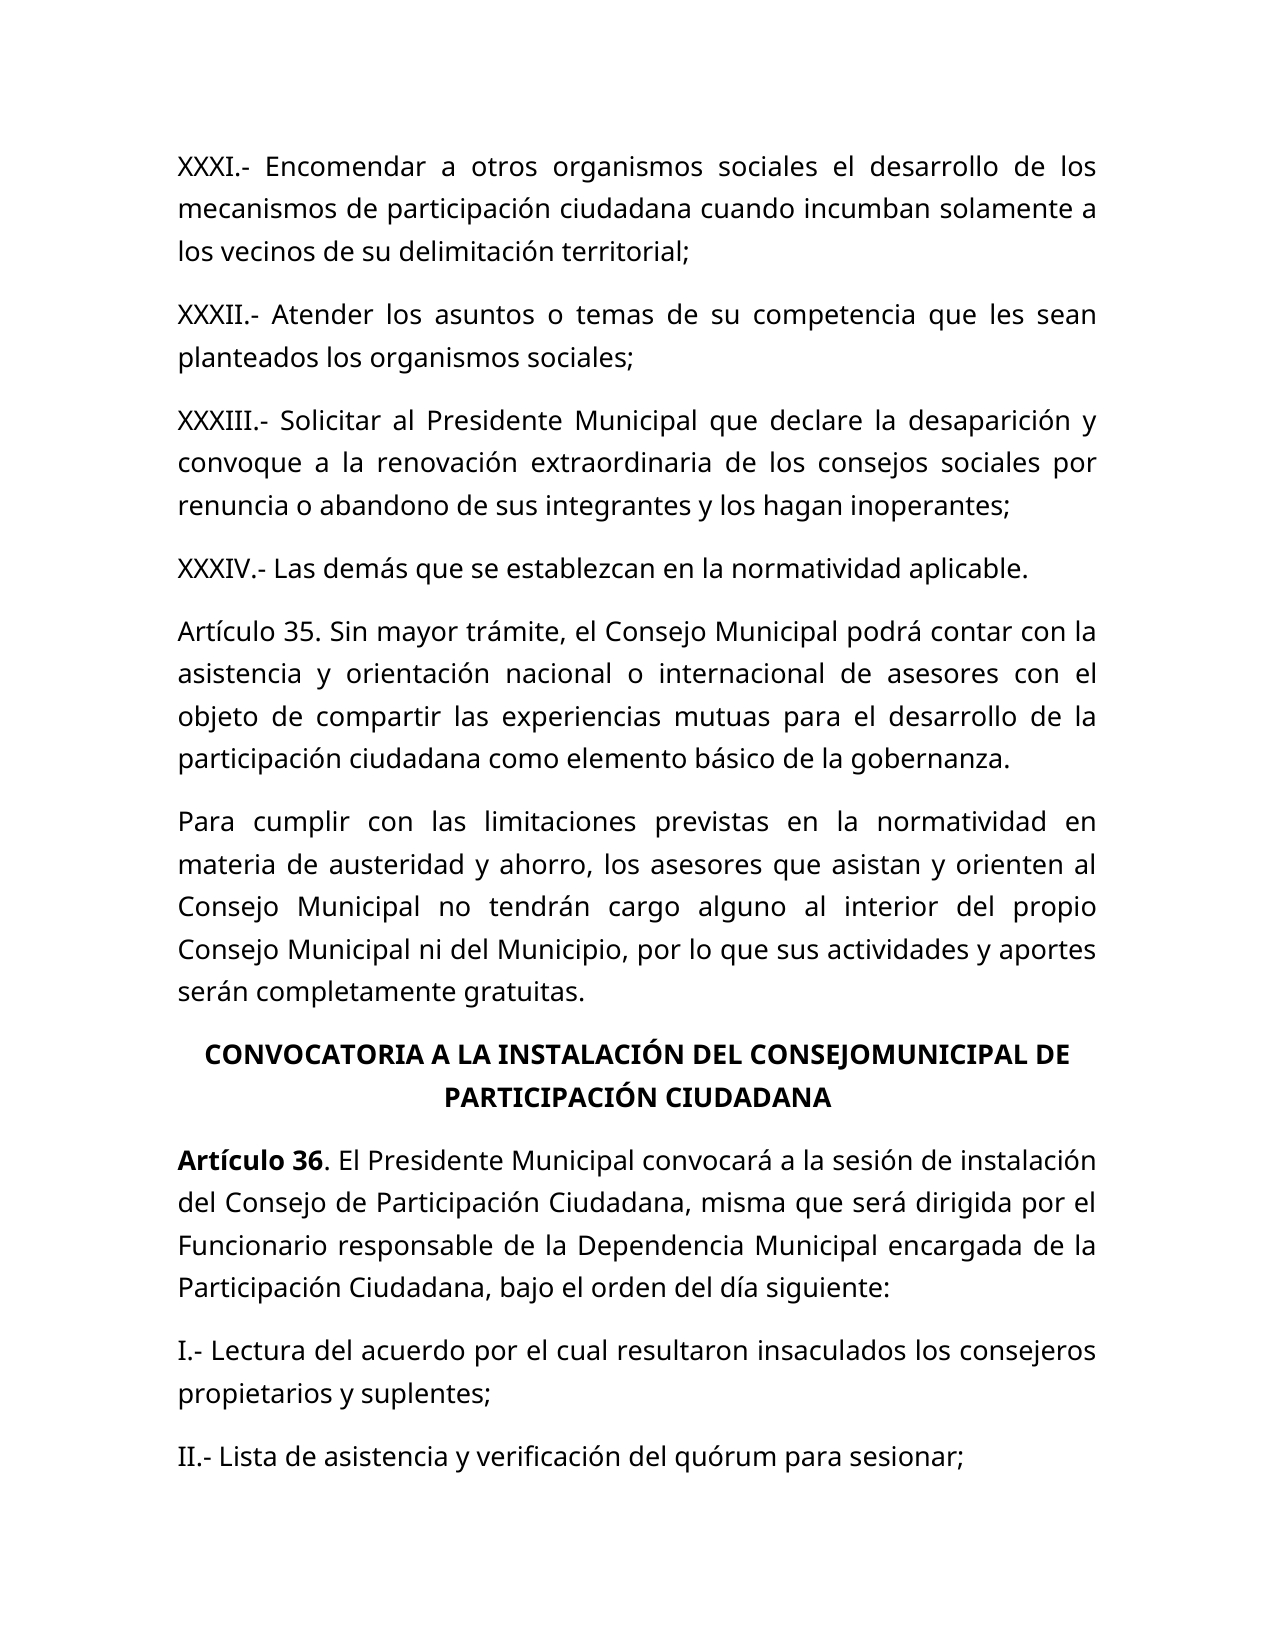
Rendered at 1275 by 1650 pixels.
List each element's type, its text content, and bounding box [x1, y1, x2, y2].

text CONVOCATORIA A LA INSTALACIÓN DEL CONSEJOMUNICIPAL DE PARTICIPACIÓN CIUDADANA [177, 1036, 1098, 1115]
text II.- Lista de asistencia y verificación del quórum para sesionar; [177, 1437, 1098, 1474]
text I.- Lectura del acuerdo por el cual resultaron insaculados los consejeros propietarios y suplentes; [177, 1332, 1098, 1411]
text XXXII.- Atender los asuntos o temas de su competencia que les sean planteados los organismos sociales; [177, 296, 1098, 375]
text Para cumplir con las limitaciones previstas en la normatividad en materia de austeridad y ahorro, los asesores que asistan y orienten al Consejo Municipal no tendrán cargo alguno al interior del propio Consejo Municipal ni del Municipio, por lo que sus actividades y aportes serán completamente gratuitas. [177, 803, 1098, 1009]
text Artículo 35. Sin mayor trámite, el Consejo Municipal podrá contar con la asistencia y orientación nacional o internacional de asesores con el objeto de compartir las experiencias mutuas para el desarrollo de la participación ciudadana como elemento básico de la gobernanza. [177, 612, 1098, 777]
text XXXIV.- Las demás que se establezcan en la normatividad aplicable. [177, 549, 1098, 586]
text XXXIII.- Solicitar al Presidente Municipal que declare la desaparición y convoque a la renovación extraordinaria de los consejos sociales por renuncia o abandono de sus integrantes y los hagan inoperantes; [177, 401, 1098, 523]
text XXXI.- Encomendar a otros organismos sociales el desarrollo de los mecanismos de participación ciudadana cuando incumban solamente a los vecinos de su delimitación territorial; [177, 148, 1098, 269]
text Artículo 36. El Presidente Municipal convocará a la sesión de instalación del Consejo de Participación Ciudadana, misma que será dirigida por el Funcionario responsable de la Dependencia Municipal encargada de la Participación Ciudadana, bajo el orden del día siguiente: [177, 1141, 1098, 1305]
